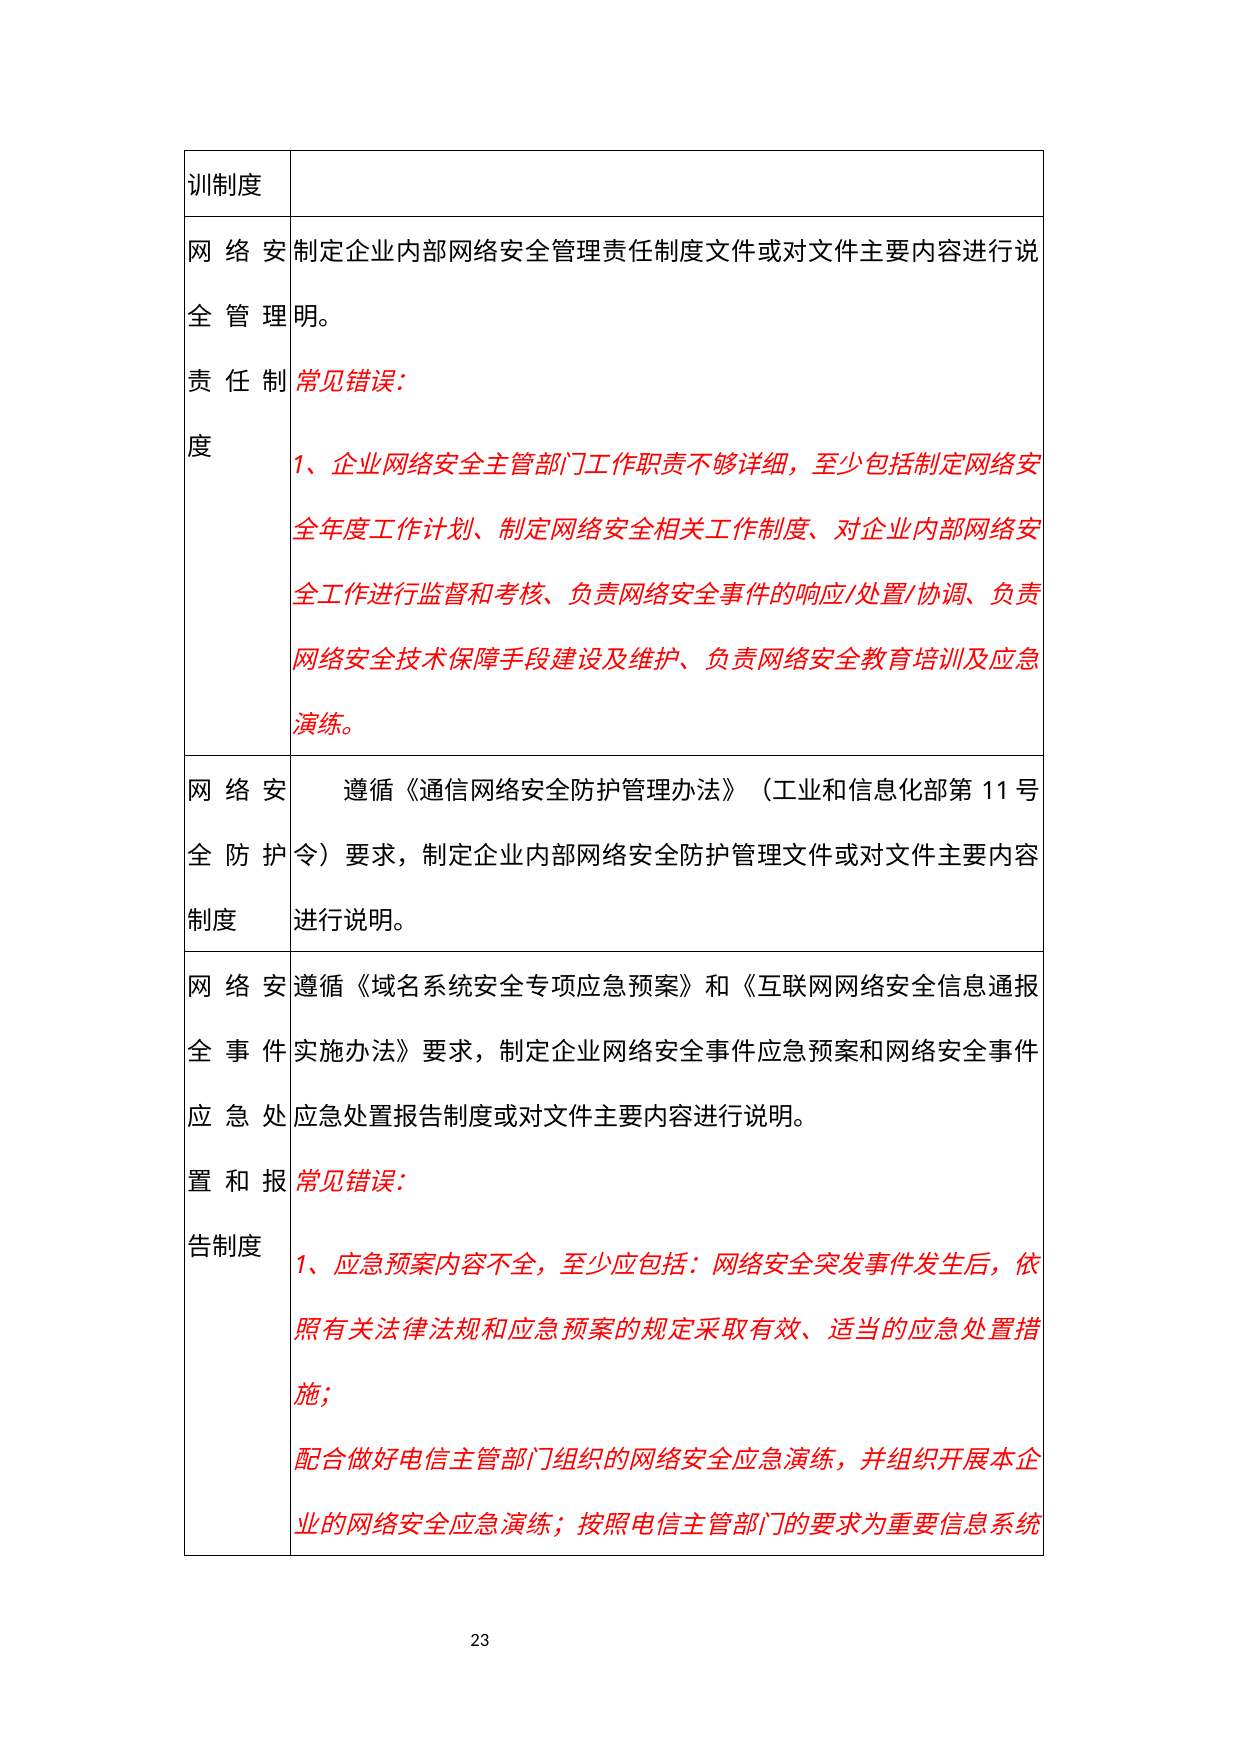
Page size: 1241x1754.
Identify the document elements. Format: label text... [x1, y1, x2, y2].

table_cell 遵循《通信网络安全防护管理办法》（工业和信息化部第11号令）要求，制定企业内部网络安全防护管理文件或对文件主要内容进行说明。 [291, 756, 1043, 951]
table_cell 信息安全管理政策和业务培训制度 [185, 151, 290, 216]
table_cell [291, 952, 1043, 1555]
table_cell 网络安全事件应急处置和报告制度 [185, 952, 290, 1555]
table_cell 网络安全防护制度 [185, 756, 290, 951]
table_cell 制定企业内部网络安全管理责任制度文件或对文件主要内容进行说明。 常见错误： 1、企业网络安全主管部门工作职责不够详细，至少包括制定网络安全年度工作计划、制定网络安全相关工作制度、对企业内部网络安全工作进行监督和考核、负责网络安全事件的响应/处置/协调、负责网络安全技术保障手段建设及维护、负责网络安全教育培训及应急演练。 [291, 217, 1043, 755]
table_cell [291, 151, 1043, 216]
table_cell 网络安全管理责任制度 [185, 217, 290, 755]
